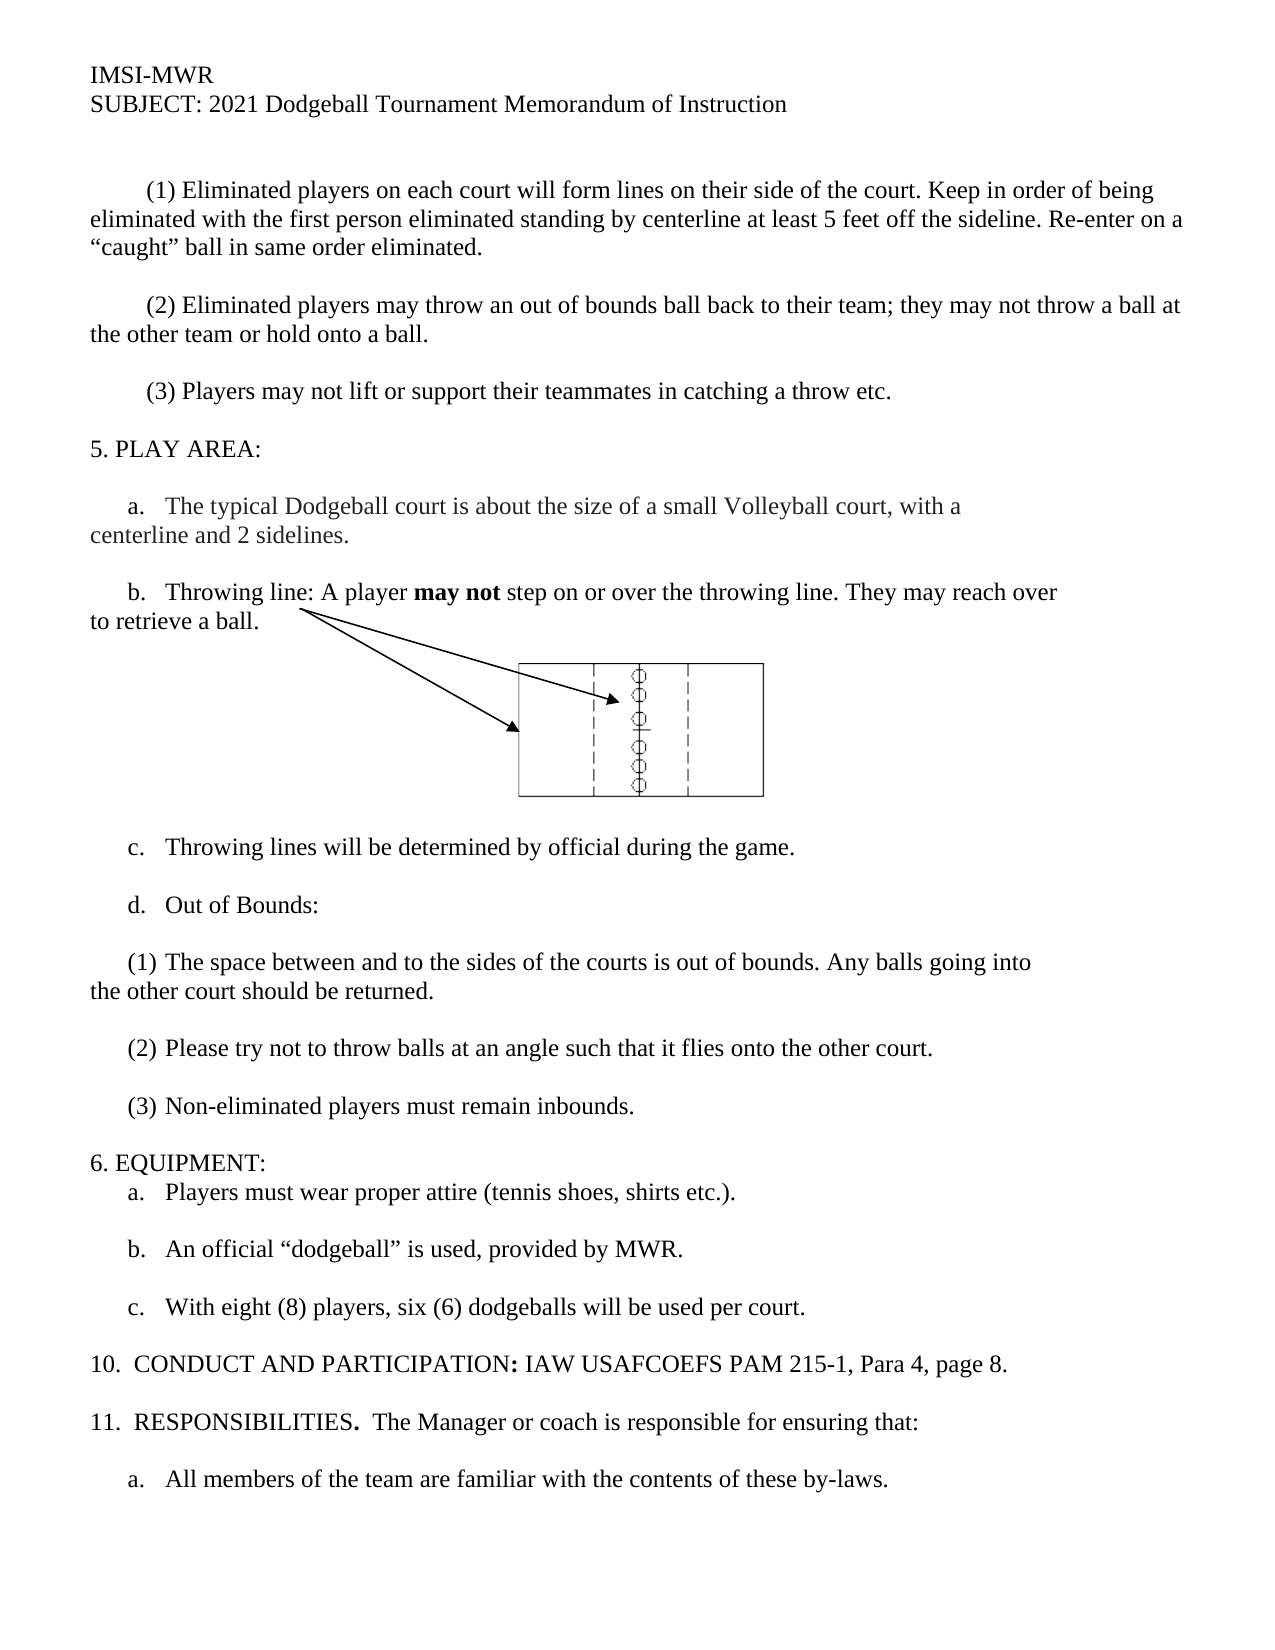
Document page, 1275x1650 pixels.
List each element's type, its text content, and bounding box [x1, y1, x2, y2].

text (1) Eliminated players on each court will form lines on their side of the court. Keep in order of being eliminated with the first person eliminated standing by centerline at least 5 feet off the sideline. Re-enter on a “caught” ball in same order eliminated. [90, 175, 1200, 261]
text (3) Players may not lift or support their teammates in catching a throw etc. [146, 376, 1200, 405]
text the other court should be returned. [90, 976, 1200, 1004]
list Players must wear proper attire (tennis shoes, shirts etc.). [127, 1177, 1200, 1206]
text 5. PLAY AREA: [90, 434, 1200, 462]
list The space between and to the sides of the courts is out of bounds. Any balls going into [127, 947, 1200, 976]
list Throwing lines will be determined by official during the game. [127, 832, 1200, 861]
text 11. RESPONSIBILITIES. The Manager or coach is responsible for ensuring that: [90, 1407, 1200, 1436]
list An official “dodgeball” is used, provided by MWR. [127, 1234, 1200, 1263]
picture [518, 663, 766, 799]
text 6. EQUIPMENT: [90, 1148, 1200, 1177]
text (2) Eliminated players may throw an out of bounds ball back to their team; they may not throw a ball at the other team or hold onto a ball. [90, 290, 1200, 347]
list Non-eliminated players must remain inbounds. [127, 1091, 1200, 1119]
list With eight (8) players, six (6) dodgeballs will be used per court. [127, 1292, 1200, 1321]
list The typical Dodgeball court is about the size of a small Volleyball court, with a [127, 491, 1200, 520]
text to retrieve a ball. [90, 606, 1200, 635]
list Throwing line: A player may not step on or over the throwing line. They may reach over [127, 577, 1200, 606]
text centerline and 2 sidelines. [90, 520, 1200, 549]
list All members of the team are familiar with the contents of these by-laws. [127, 1464, 1200, 1493]
text 10. CONDUCT AND PARTICIPATION: IAW USAFCOEFS PAM 215-1, Para 4, page 8. [90, 1349, 1200, 1378]
list Please try not to throw balls at an angle such that it flies onto the other court. [127, 1033, 1200, 1062]
list Out of Bounds: [127, 890, 1200, 918]
